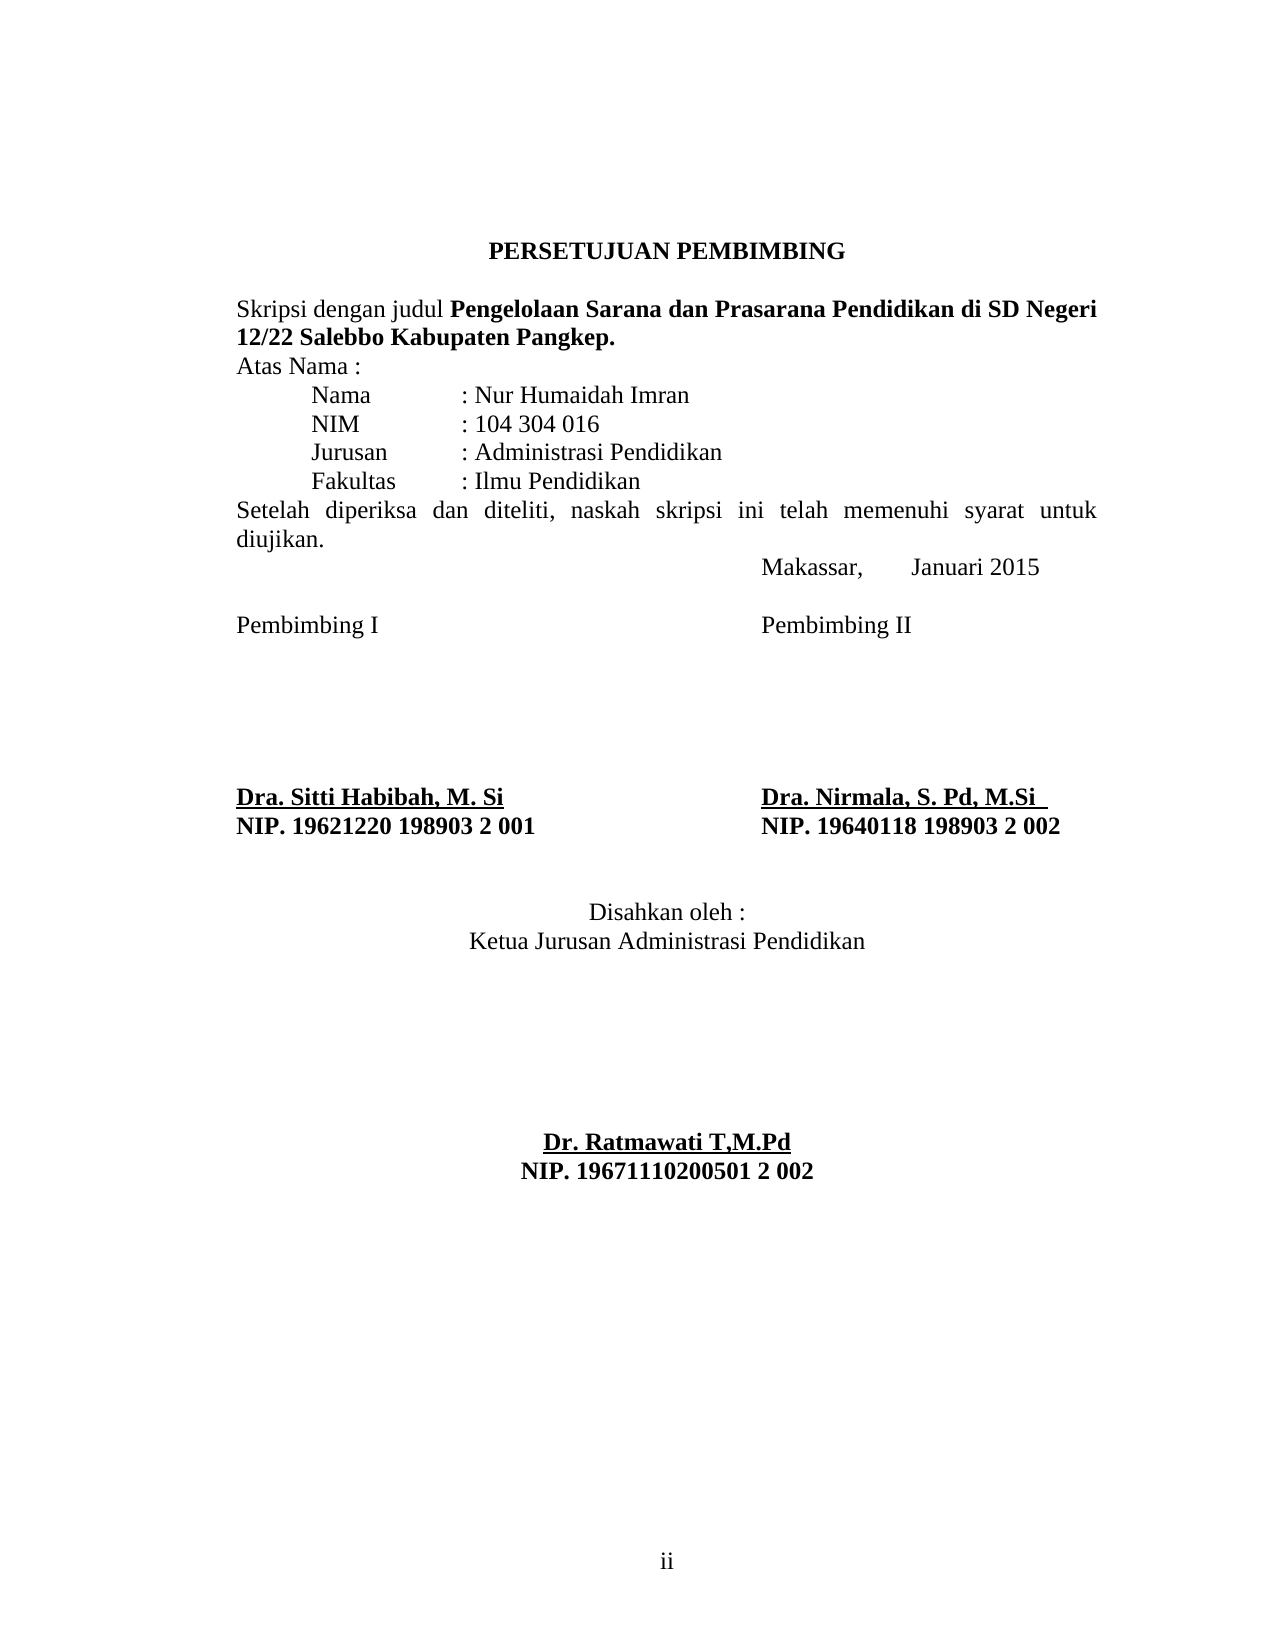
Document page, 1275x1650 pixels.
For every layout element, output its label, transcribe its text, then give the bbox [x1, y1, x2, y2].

text Skripsi dengan judul Pengelolaan Sarana dan Prasarana Pendidikan di SD Negeri 12/22 Salebbo Kabupaten Pangkep. [236, 294, 1098, 351]
text PERSETUJUAN PEMBIMBING [236, 236, 1098, 265]
text Pembimbing I Pembimbing II [236, 610, 1098, 639]
text Makassar, Januari 2015 [236, 552, 1098, 581]
text Dra. Sitti Habibah, M. Si Dra. Nirmala, S. Pd, M.Si NIP. 19621220 198903 2 001 NIP. 19640118 198903 2 002 [236, 782, 1098, 869]
text NIM : 104 304 016 [236, 409, 1098, 437]
text Jurusan : Administrasi Pendidikan [236, 437, 1098, 466]
text Atas Nama : [236, 351, 1098, 380]
text Dr. Ratmawati T,M.Pd [236, 1127, 1098, 1156]
text NIP. 19671110200501 2 002 [236, 1156, 1098, 1185]
text Fakultas : Ilmu Pendidikan [236, 466, 1098, 495]
text Setelah diperiksa dan diteliti, naskah skripsi ini telah memenuhi syarat untuk diujikan. [236, 495, 1098, 552]
text Ketua Jurusan Administrasi Pendidikan [236, 926, 1098, 955]
text Disahkan oleh : [236, 897, 1098, 926]
text Nama : Nur Humaidah Imran [236, 380, 1098, 409]
